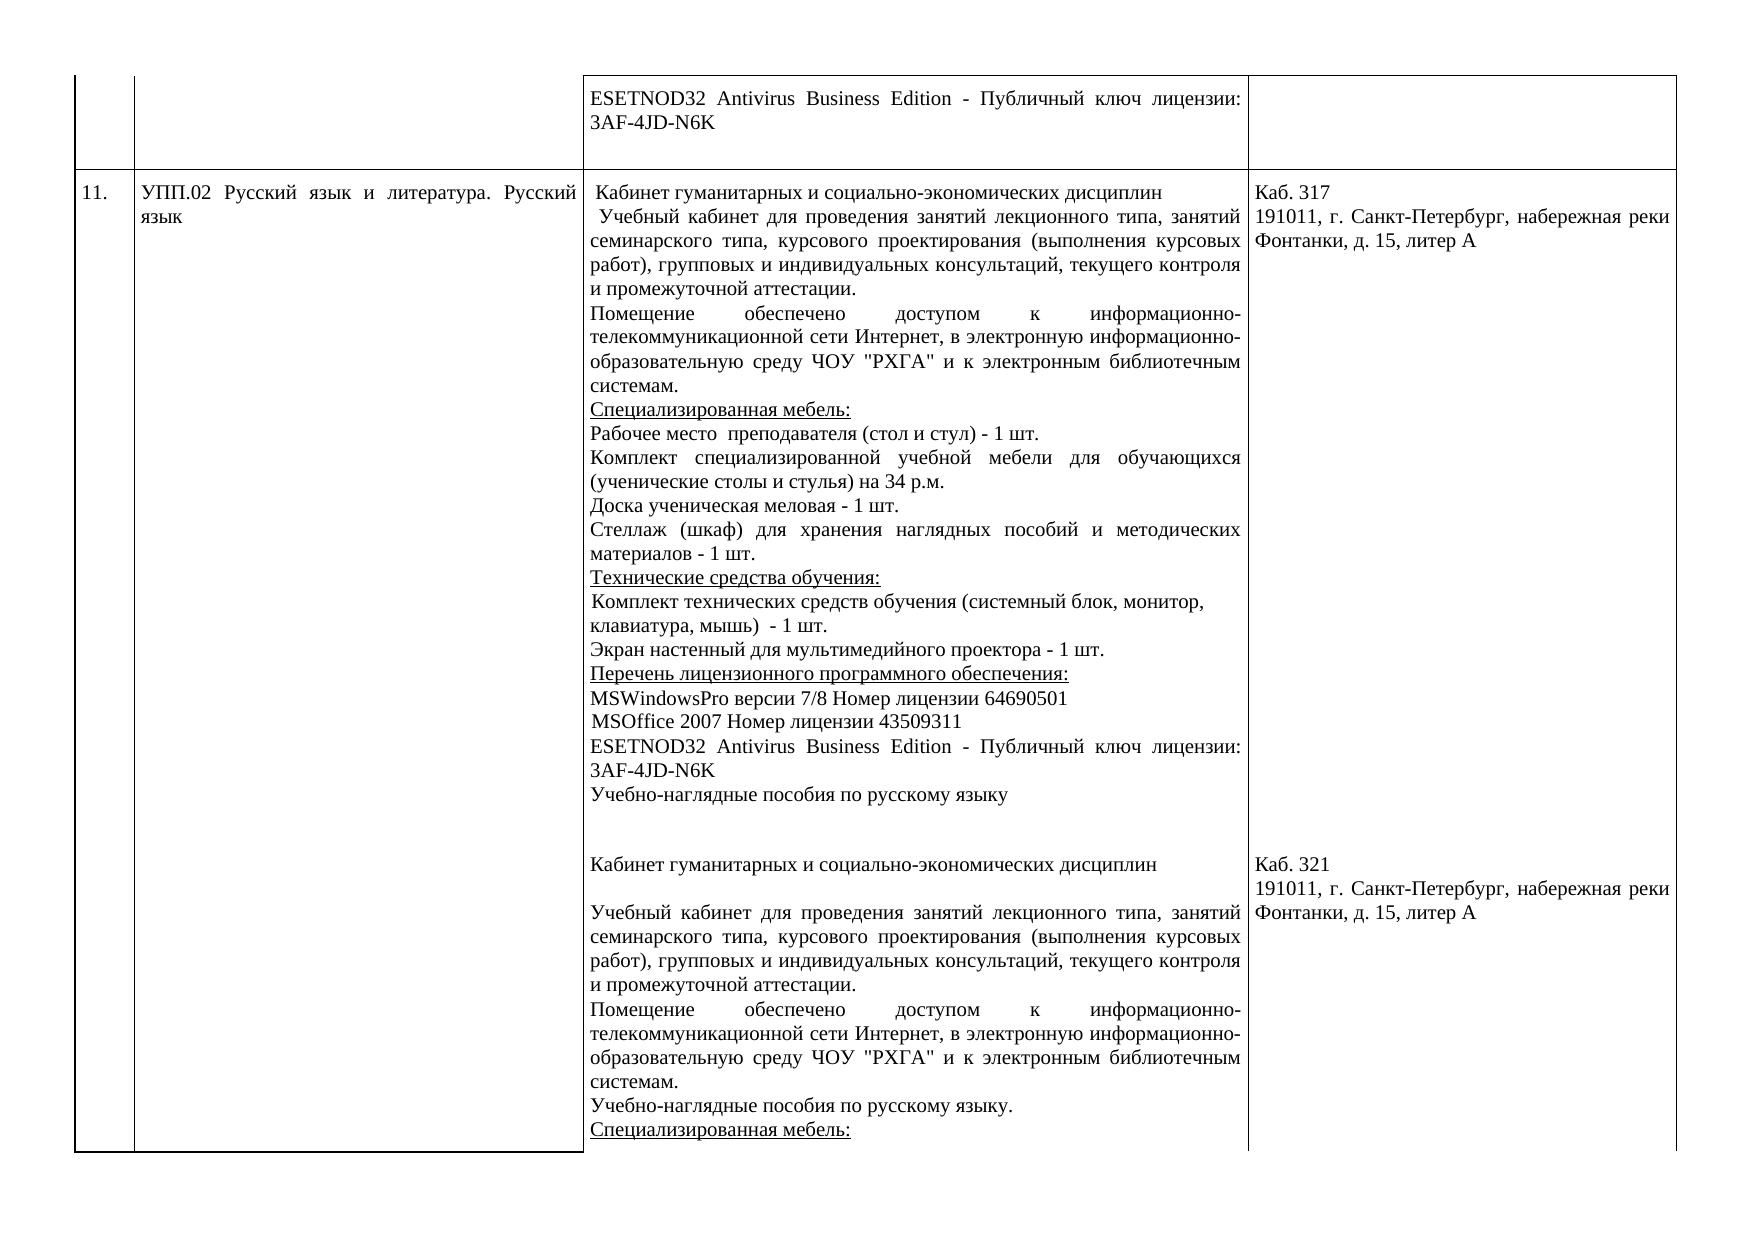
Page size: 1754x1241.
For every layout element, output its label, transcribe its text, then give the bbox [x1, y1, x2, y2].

table_cell Каб. 317 191011, г. Санкт-Петербург, набережная реки Фонтанки, д. 15, литер А [1249, 170, 1676, 840]
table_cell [1249, 840, 1676, 1151]
table_cell УПП.02 Русский язык и литература. Русский язык [135, 170, 583, 1151]
table_cell 11. [76, 170, 134, 1151]
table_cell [1249, 76, 1676, 168]
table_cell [584, 840, 1248, 1151]
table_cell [584, 76, 1248, 168]
table_cell Кабинет гуманитарных и социально-экономических дисциплин Учебный кабинет для проведения занятий лекционного типа, занятий семинарского типа, курсового проектирования (выполнения курсовых работ), групповых и индивидуальных консультаций, текущего контроля и промежуточной аттестации. Помещение обеспечено доступом к информационно-телекоммуникационной сети Интернет, в электронную информационно-образовательную среду ЧОУ "РХГА" и к электронным библиотечным системам. Специализированная мебель: Рабочее место преподавателя (стол и стул) - 1 шт. Комплект специализированной учебной мебели для обучающихся (ученические столы и стулья) на 34 р.м. Доска ученическая меловая - 1 шт. Стеллаж (шкаф) для хранения наглядных пособий и методических материалов - 1 шт. Технические средства обучения: Комплект технических средств обучения (системный блок, монитор, клавиатура, мышь) - 1 шт. Экран настенный для мультимедийного проектора - 1 шт. Перечень лицензионного программного обеспечения: MSWindowsPro версии 7/8 Номер лицензии 64690501 MSOffice 2007 Номер лицензии 43509311 ESETNOD32 Antivirus Business Edition - Публичный ключ лицензии: 3AF-4JD-N6K Учебно-наглядные пособия по русскому языку [584, 170, 1248, 840]
